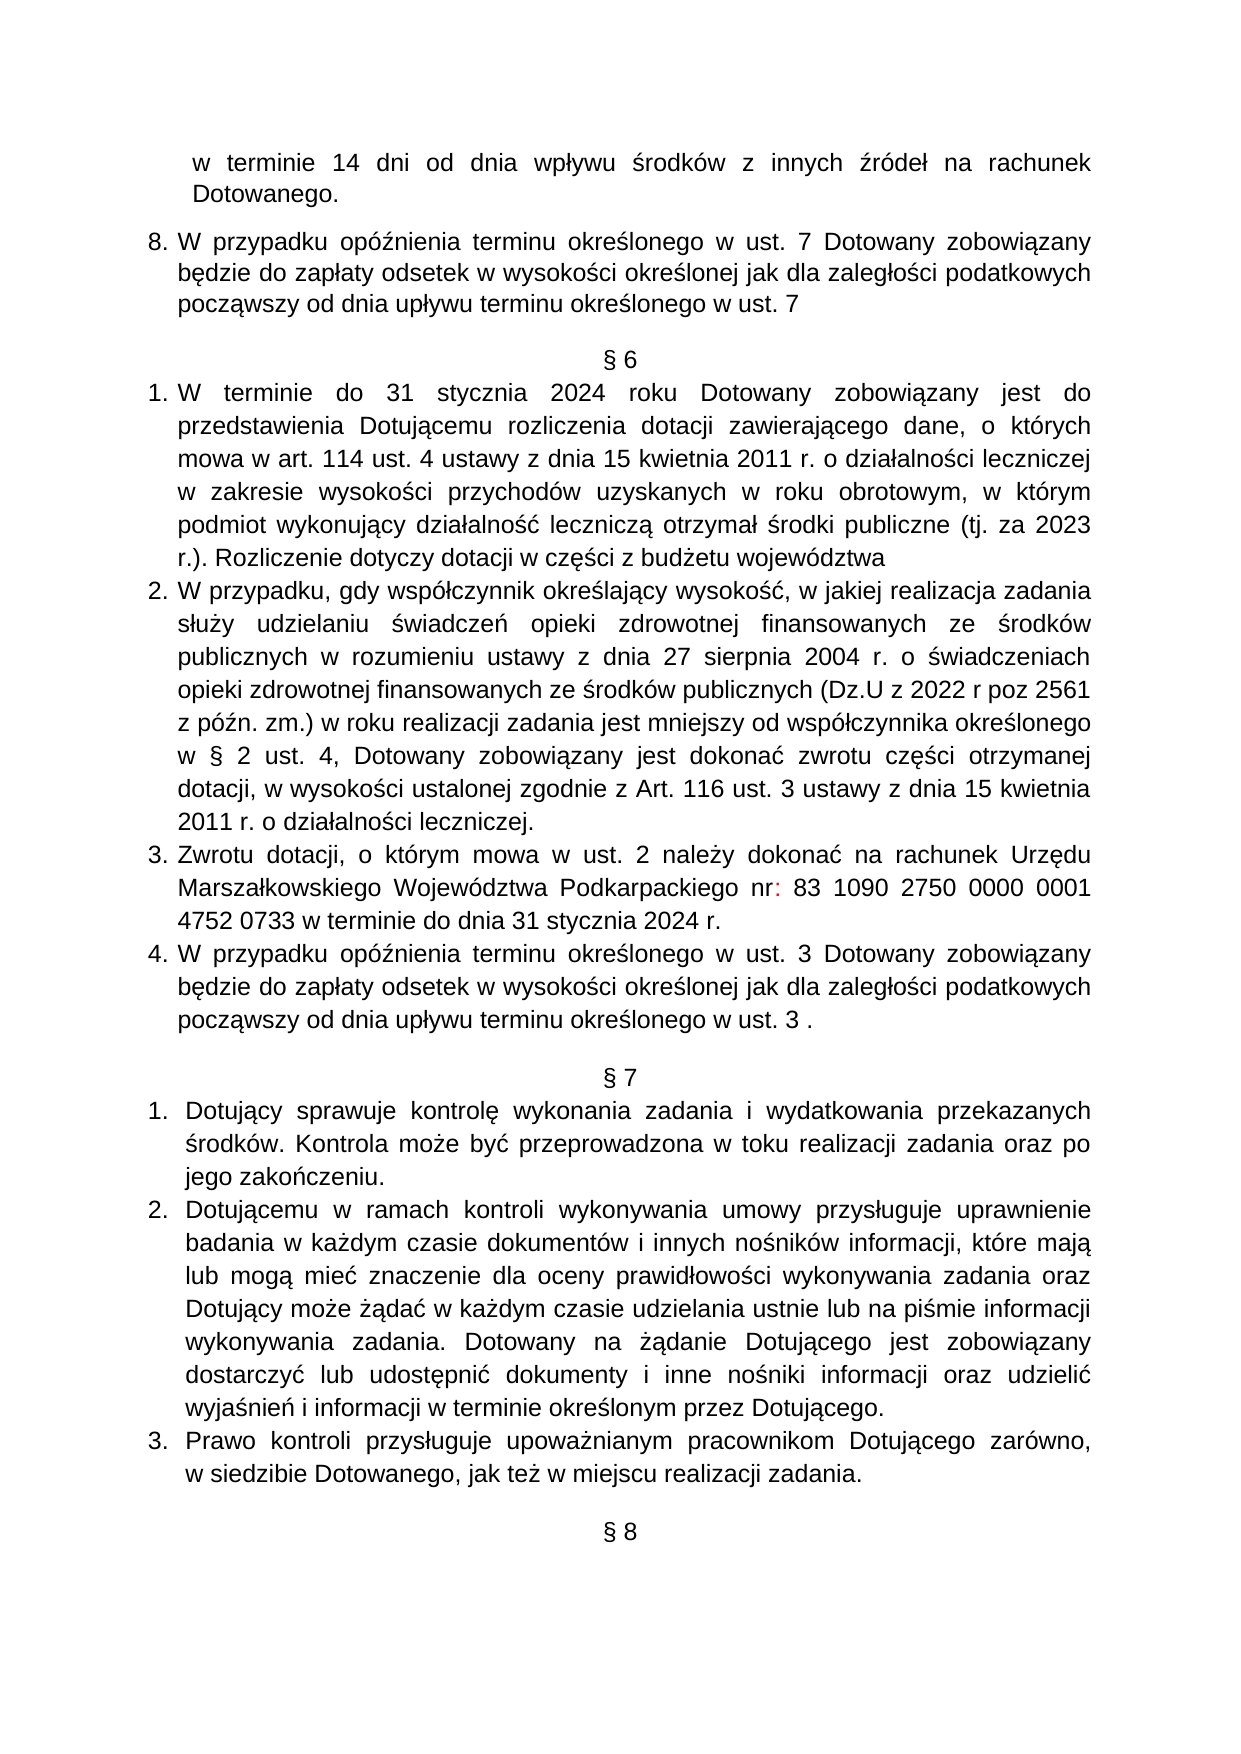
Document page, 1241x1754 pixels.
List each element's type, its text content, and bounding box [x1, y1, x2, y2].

list Zwrotu dotacji, o którym mowa w ust. 2 należy dokonać na rachunek Urzędu Marszałkowskiego Województwa Podkarpackiego nr: 83 1090 2750 0000 0001 4752 0733 w terminie do dnia 31 stycznia 2024 r. [148, 840, 1092, 935]
list W przypadku, gdy współczynnik określający wysokość, w jakiej realizacja zadania służy udzielaniu świadczeń opieki zdrowotnej finansowanych ze środków publicznych w rozumieniu ustawy z dnia 27 sierpnia 2004 r. o świadczeniach opieki zdrowotnej finansowanych ze środków publicznych (Dz.U z 2022 r poz 2561 z późn. zm.) w roku realizacji zadania jest mniejszy od współczynnika określonego w § 2 ust. 4, Dotowany zobowiązany jest dokonać zwrotu części otrzymanej dotacji, w wysokości ustalonej zgodnie z Art. 116 ust. 3 ustawy z dnia 15 kwietnia 2011 r. o działalności leczniczej. [148, 576, 1092, 836]
list Prawo kontroli przysługuje upoważnianym pracownikom Dotującego zarówno, w siedzibie Dotowanego, jak też w miejscu realizacji zadania. [148, 1426, 1092, 1488]
list W przypadku opóźnienia terminu określonego w ust. 3 Dotowany zobowiązany będzie do zapłaty odsetek w wysokości określonej jak dla zaległości podatkowych począwszy od dnia upływu terminu określonego w ust. 3 . [148, 939, 1092, 1034]
text w terminie 14 dni od dnia wpływu środków z innych źródeł na rachunek Dotowanego. [192, 148, 1092, 207]
list Dotującemu w ramach kontroli wykonywania umowy przysługuje uprawnienie badania w każdym czasie dokumentów i innych nośników informacji, które mają lub mogą mieć znaczenie dla oceny prawidłowości wykonywania zadania oraz Dotujący może żądać w każdym czasie udzielania ustnie lub na piśmie informacji wykonywania zadania. Dotowany na żądanie Dotującego jest zobowiązany dostarczyć lub udostępnić dokumenty i inne nośniki informacji oraz udzielić wyjaśnień i informacji w terminie określonym przez Dotującego. [148, 1195, 1092, 1422]
list W przypadku opóźnienia terminu określonego w ust. 7 Dotowany zobowiązany będzie do zapłaty odsetek w wysokości określonej jak dla zaległości podatkowych począwszy od dnia upływu terminu określonego w ust. 7 [148, 226, 1092, 317]
text § 8 [148, 1517, 1092, 1546]
text § 7 [148, 1063, 1092, 1092]
list W terminie do 31 stycznia 2024 roku Dotowany zobowiązany jest do przedstawienia Dotującemu rozliczenia dotacji zawierającego dane, o których mowa w art. 114 ust. 4 ustawy z dnia 15 kwietnia 2011 r. o działalności leczniczej w zakresie wysokości przychodów uzyskanych w roku obrotowym, w którym podmiot wykonujący działalność leczniczą otrzymał środki publiczne (tj. za 2023 r.). Rozliczenie dotyczy dotacji w części z budżetu województwa [148, 378, 1092, 571]
list Dotujący sprawuje kontrolę wykonania zadania i wydatkowania przekazanych środków. Kontrola może być przeprowadzona w toku realizacji zadania oraz po jego zakończeniu. [148, 1096, 1092, 1191]
text § 6 [148, 344, 1092, 373]
